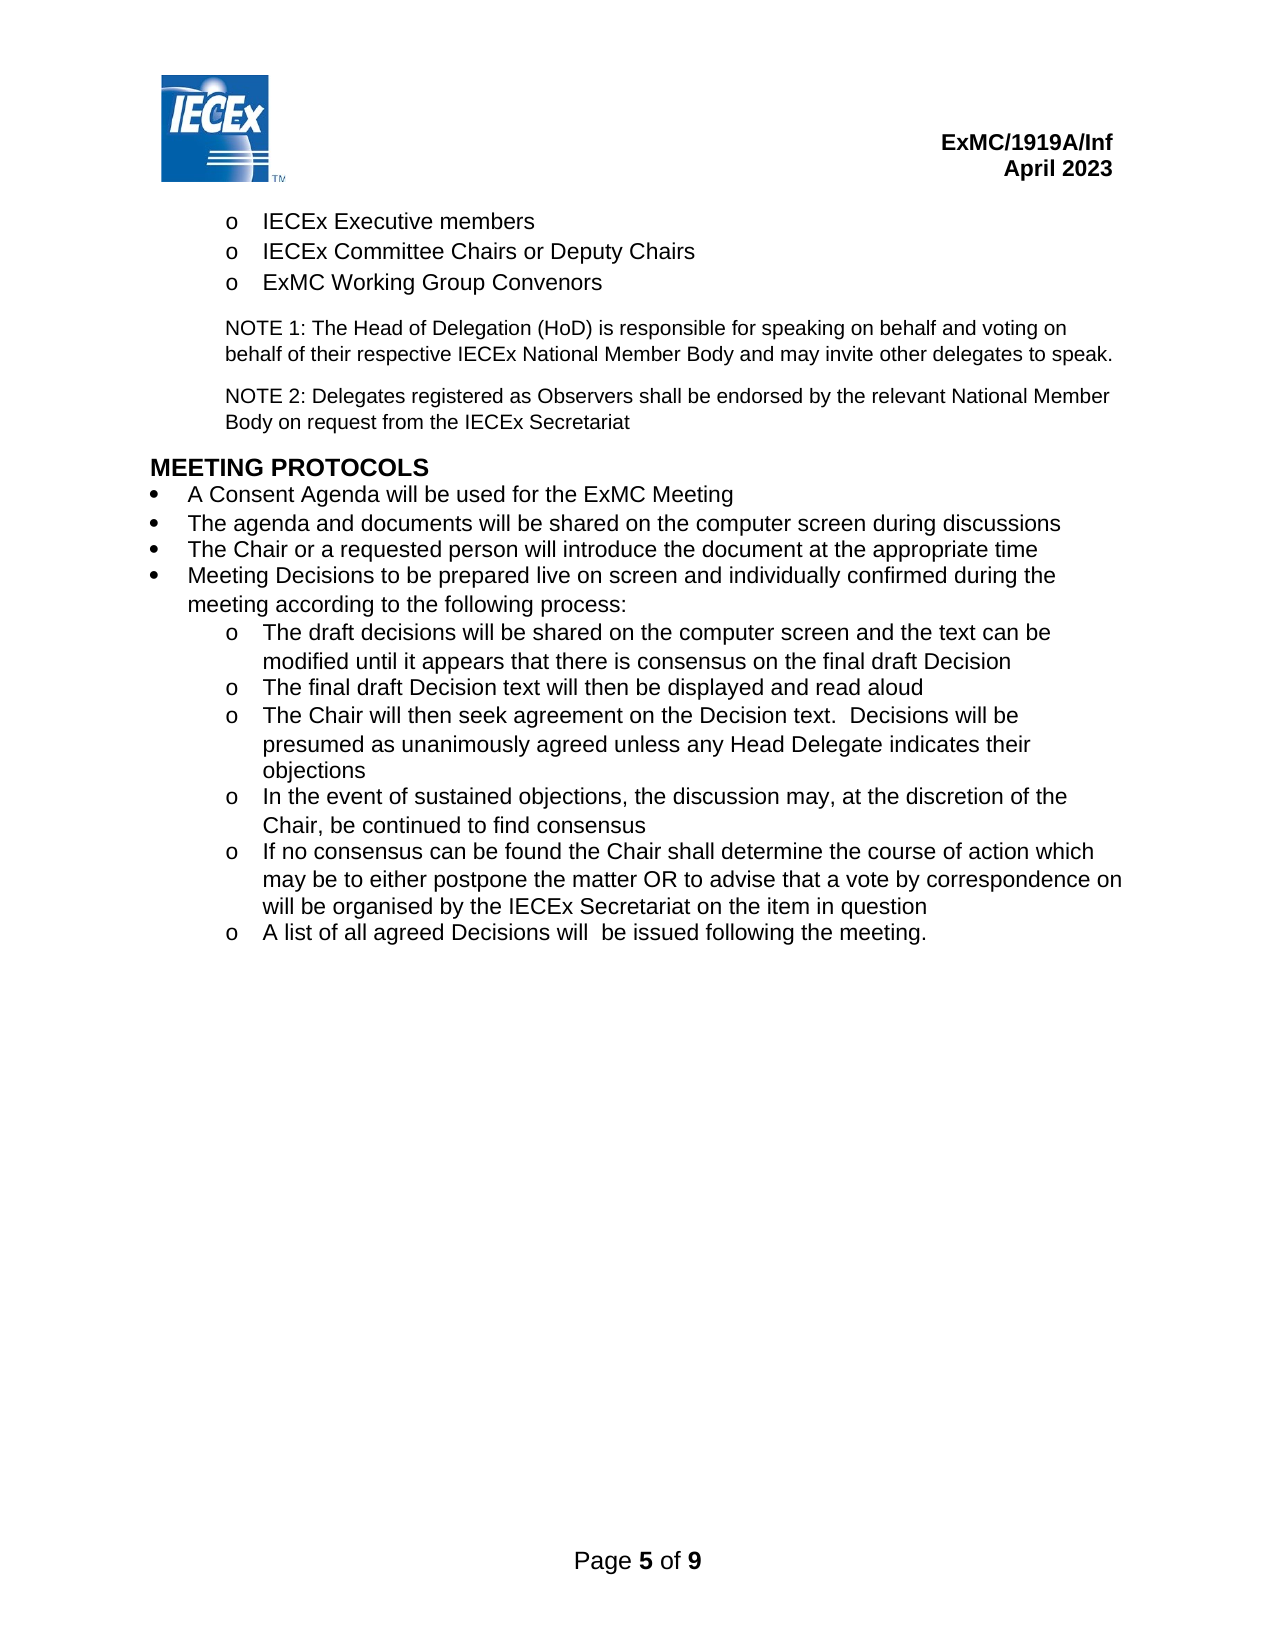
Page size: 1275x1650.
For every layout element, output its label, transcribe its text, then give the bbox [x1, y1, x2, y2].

list A Consent Agenda will be used for the ExMC Meeting [150, 481, 1125, 508]
list The final draft Decision text will then be displayed and read aloud [225, 674, 1125, 702]
text MEETING PROTOCOLS [150, 452, 1125, 481]
list In the event of sustained objections, the discussion may, at the discretion of the Chair, be continued to find consensus [225, 783, 1125, 838]
list If no consensus can be found the Chair shall determine the course of action which may be to either postpone the matter OR to advise that a vote by correspondence on will be organised by the IECEx Secretariat on the item in question [225, 838, 1125, 919]
list The Chair or a requested person will introduce the document at the appropriate time [150, 536, 1125, 562]
list The agenda and documents will be shared on the computer screen during discussions [150, 510, 1125, 536]
list IECEx Executive members [225, 208, 1125, 236]
list ExMC Working Group Convenors [225, 269, 1125, 297]
list Meeting Decisions to be prepared live on screen and individually confirmed during the meeting according to the following process: [150, 562, 1125, 617]
text NOTE 2: Delegates registered as Observers shall be endorsed by the relevant National Member Body on request from the IECEx Secretariat [225, 384, 1125, 434]
list The draft decisions will be shared on the computer screen and the text can be modified until it appears that there is consensus on the final draft Decision [225, 619, 1125, 674]
list A list of all agreed Decisions will be issued following the meeting. [225, 919, 1125, 947]
text NOTE 1: The Head of Delegation (HoD) is responsible for speaking on behalf and voting on behalf of their respective IECEx National Member Body and may invite other delegates to speak. [225, 316, 1125, 366]
list The Chair will then seek agreement on the Decision text. Decisions will be presumed as unanimously agreed unless any Head Delegate indicates their objections [225, 702, 1125, 783]
picture [161, 75, 286, 182]
list IECEx Committee Chairs or Deputy Chairs [225, 238, 1125, 266]
